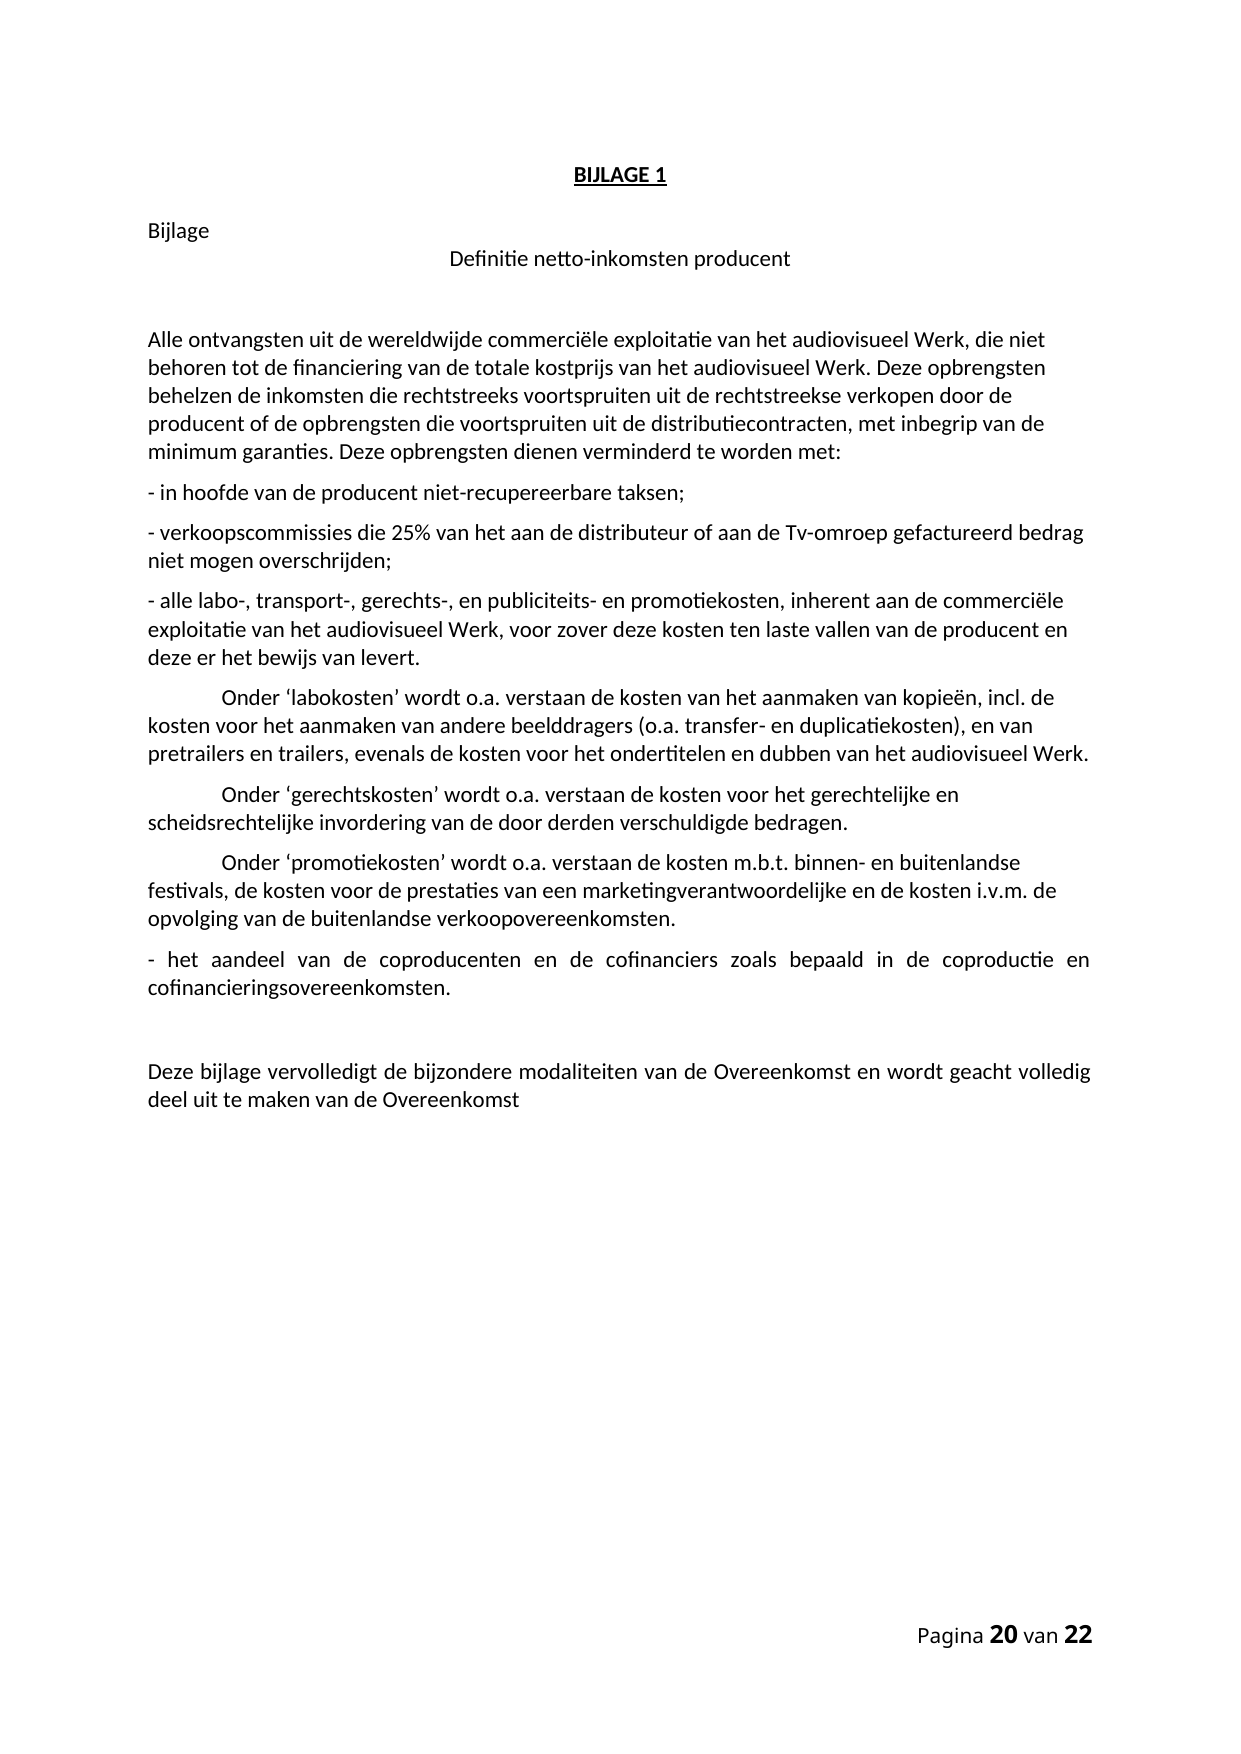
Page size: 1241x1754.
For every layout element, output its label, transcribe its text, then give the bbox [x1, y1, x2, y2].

text Definitie netto-inkomsten producent [148, 244, 1092, 272]
text Alle ontvangsten uit de wereldwijde commerciële exploitatie van het audiovisueel Werk, die niet behoren tot de financiering van de totale kostprijs van het audiovisueel Werk. Deze opbrengsten behelzen de inkomsten die rechtstreeks voortspruiten uit de rechtstreekse verkopen door de producent of de opbrengsten die voortspruiten uit de distributiecontracten, met inbegrip van de minimum garanties. Deze opbrengsten dienen verminderd te worden met: [148, 325, 1092, 465]
text - alle labo-, transport-, gerechts-, en publiciteits- en promotiekosten, inherent aan de commerciële exploitatie van het audiovisueel Werk, voor zover deze kosten ten laste vallen van de producent en deze er het bewijs van levert. [148, 587, 1092, 671]
text Deze bijlage vervolledigt de bijzondere modaliteiten van de Overeenkomst en wordt geacht volledig deel uit te maken van de Overeenkomst [148, 1057, 1092, 1113]
text Onder ‘promotiekosten’ wordt o.a. verstaan de kosten m.b.t. binnen- en buitenlandse festivals, de kosten voor de prestaties van een marketingverantwoordelijke en de kosten i.v.m. de opvolging van de buitenlandse verkoopovereenkomsten. [148, 848, 1092, 932]
text - verkoopscommissies die 25% van het aan de distributeur of aan de Tv-omroep gefactureerd bedrag niet mogen overschrijden; [148, 518, 1092, 574]
text Onder ‘labokosten’ wordt o.a. verstaan de kosten van het aanmaken van kopieën, incl. de kosten voor het aanmaken van andere beelddragers (o.a. transfer- en duplicatiekosten), en van pretrailers en trailers, evenals de kosten voor het ondertitelen en dubben van het audiovisueel Werk. [148, 683, 1092, 767]
text Bijlage [148, 188, 1092, 244]
subtitle BIJLAGE 1 [148, 160, 1092, 188]
text Onder ‘gerechtskosten’ wordt o.a. verstaan de kosten voor het gerechtelijke en scheidsrechtelijke invordering van de door derden verschuldigde bedragen. [148, 780, 1092, 836]
text - in hoofde van de producent niet-recupereerbare taksen; [148, 478, 1092, 506]
text - het aandeel van de coproducenten en de cofinanciers zoals bepaald in de coproductie en cofinancieringsovereenkomsten. [148, 945, 1092, 1001]
